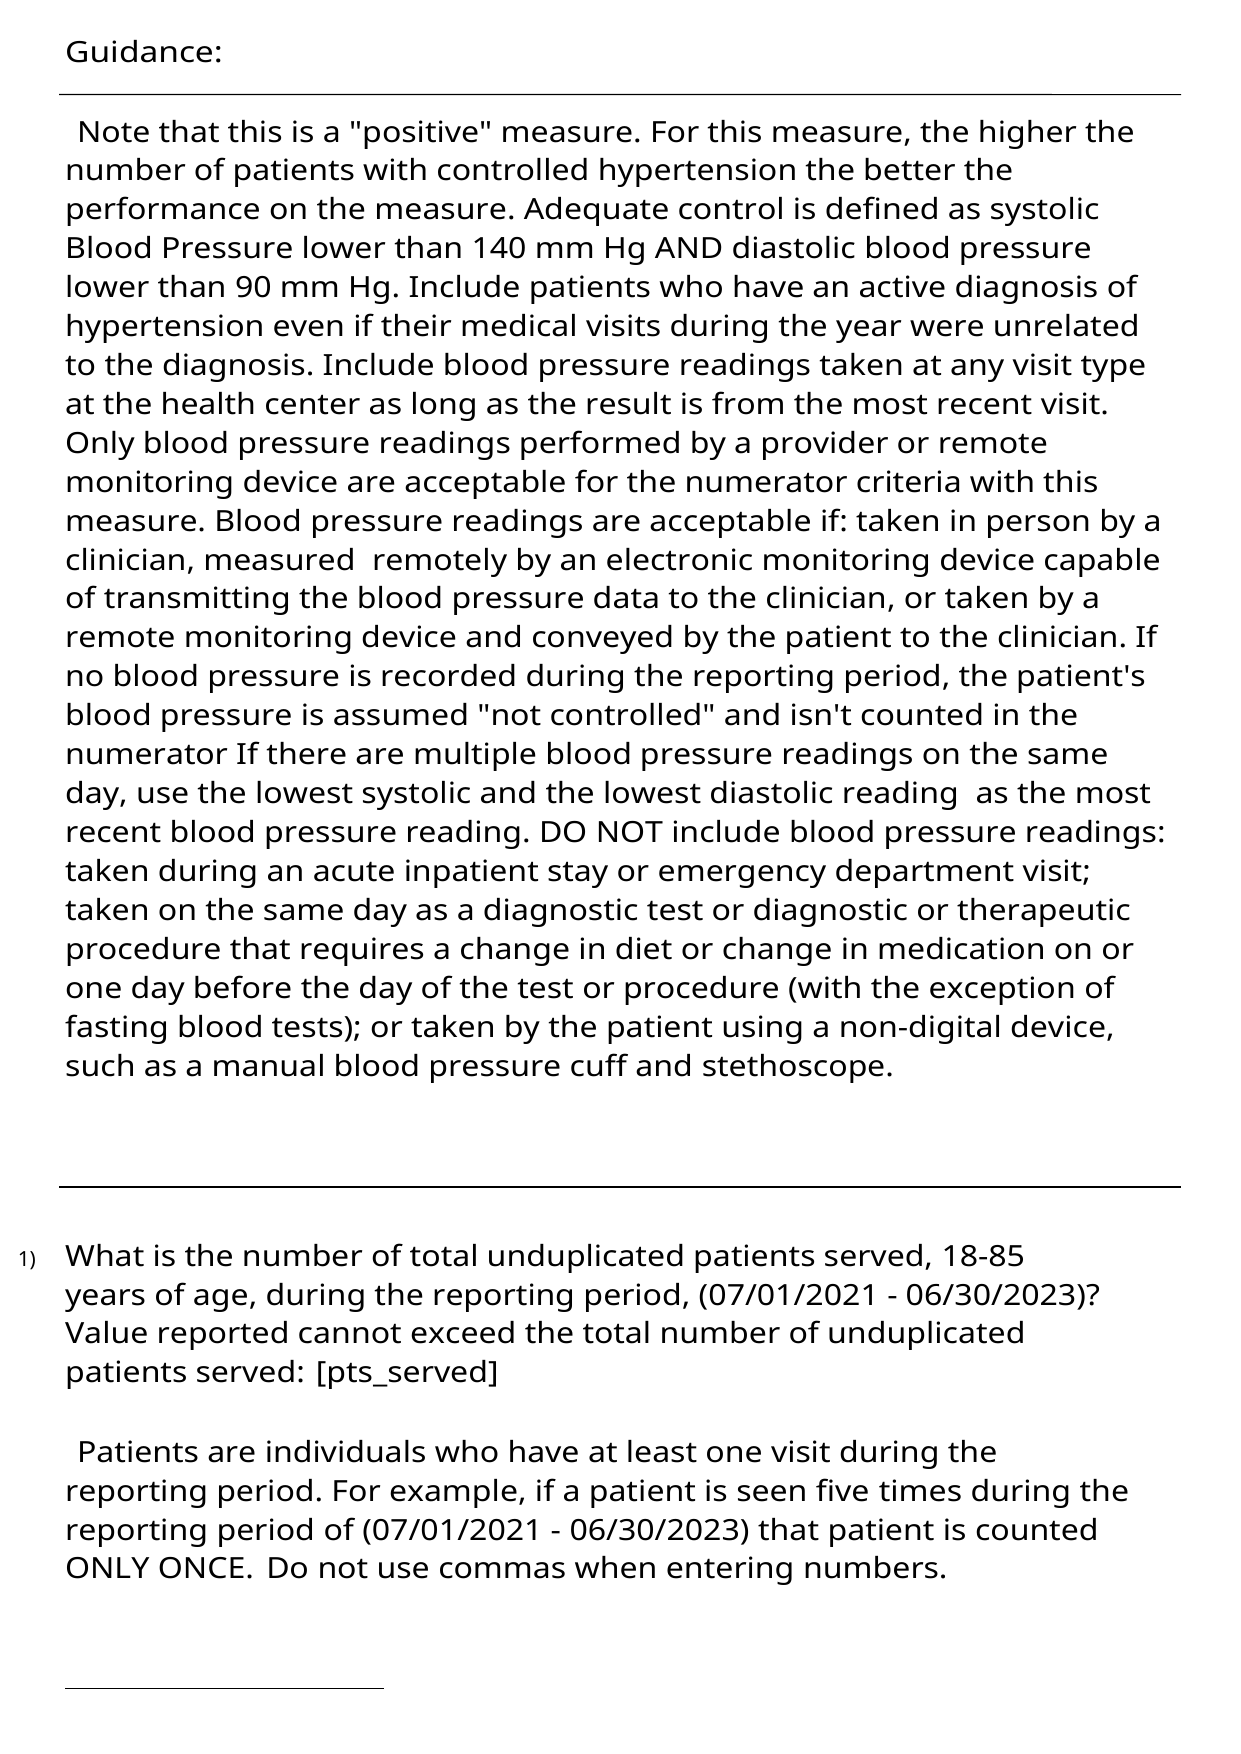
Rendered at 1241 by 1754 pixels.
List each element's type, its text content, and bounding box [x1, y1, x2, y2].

text Note that this is a "positive" measure. For this measure, the higher the number of patients with controlled hypertension the better the performance on the measure. Adequate control is defined as systolic Blood Pressure lower than 140 mm Hg AND diastolic blood pressure lower than 90 mm Hg. Include patients who have an active diagnosis of hypertension even if their medical visits during the year were unrelated to the diagnosis. Include blood pressure readings taken at any visit type at the health center as long as the result is from the most recent visit. Only blood pressure readings performed by a provider or remote monitoring device are acceptable for the numerator criteria with this measure. Blood pressure readings are acceptable if: taken in person by a clinician, measured remotely by an electronic monitoring device capable of transmitting the blood pressure data to the clinician, or taken by a remote monitoring device and conveyed by the patient to the clinician. If no blood pressure is recorded during the reporting period, the patient's blood pressure is assumed "not controlled" and isn't counted in the numerator If there are multiple blood pressure readings on the same day, use the lowest systolic and the lowest diastolic reading as the most recent blood pressure reading. DO NOT include blood pressure readings: taken during an acute inpatient stay or emergency department visit; taken on the same day as a diagnostic test or diagnostic or therapeutic procedure that requires a change in diet or change in medication on or one day before the day of the test or procedure (with the exception of fasting blood tests); or taken by the patient using a non-digital device, such as a manual blood pressure cuff and stethoscope. [65, 111, 1172, 1085]
list What is the number of total unduplicated patients served, 18-85 years of age, during the reporting period, (07/01/2021 - 06/30/2023)? Value reported cannot exceed the total number of unduplicated patients served: [pts_served] [18, 1236, 1105, 1391]
text Guidance: [65, 31, 1186, 71]
text Patients are individuals who have at least one visit during the reporting period. For example, if a patient is seen five times during the reporting period of (07/01/2021 - 06/30/2023) that patient is counted ONLY ONCE. Do not use commas when entering numbers. [65, 1432, 1136, 1587]
